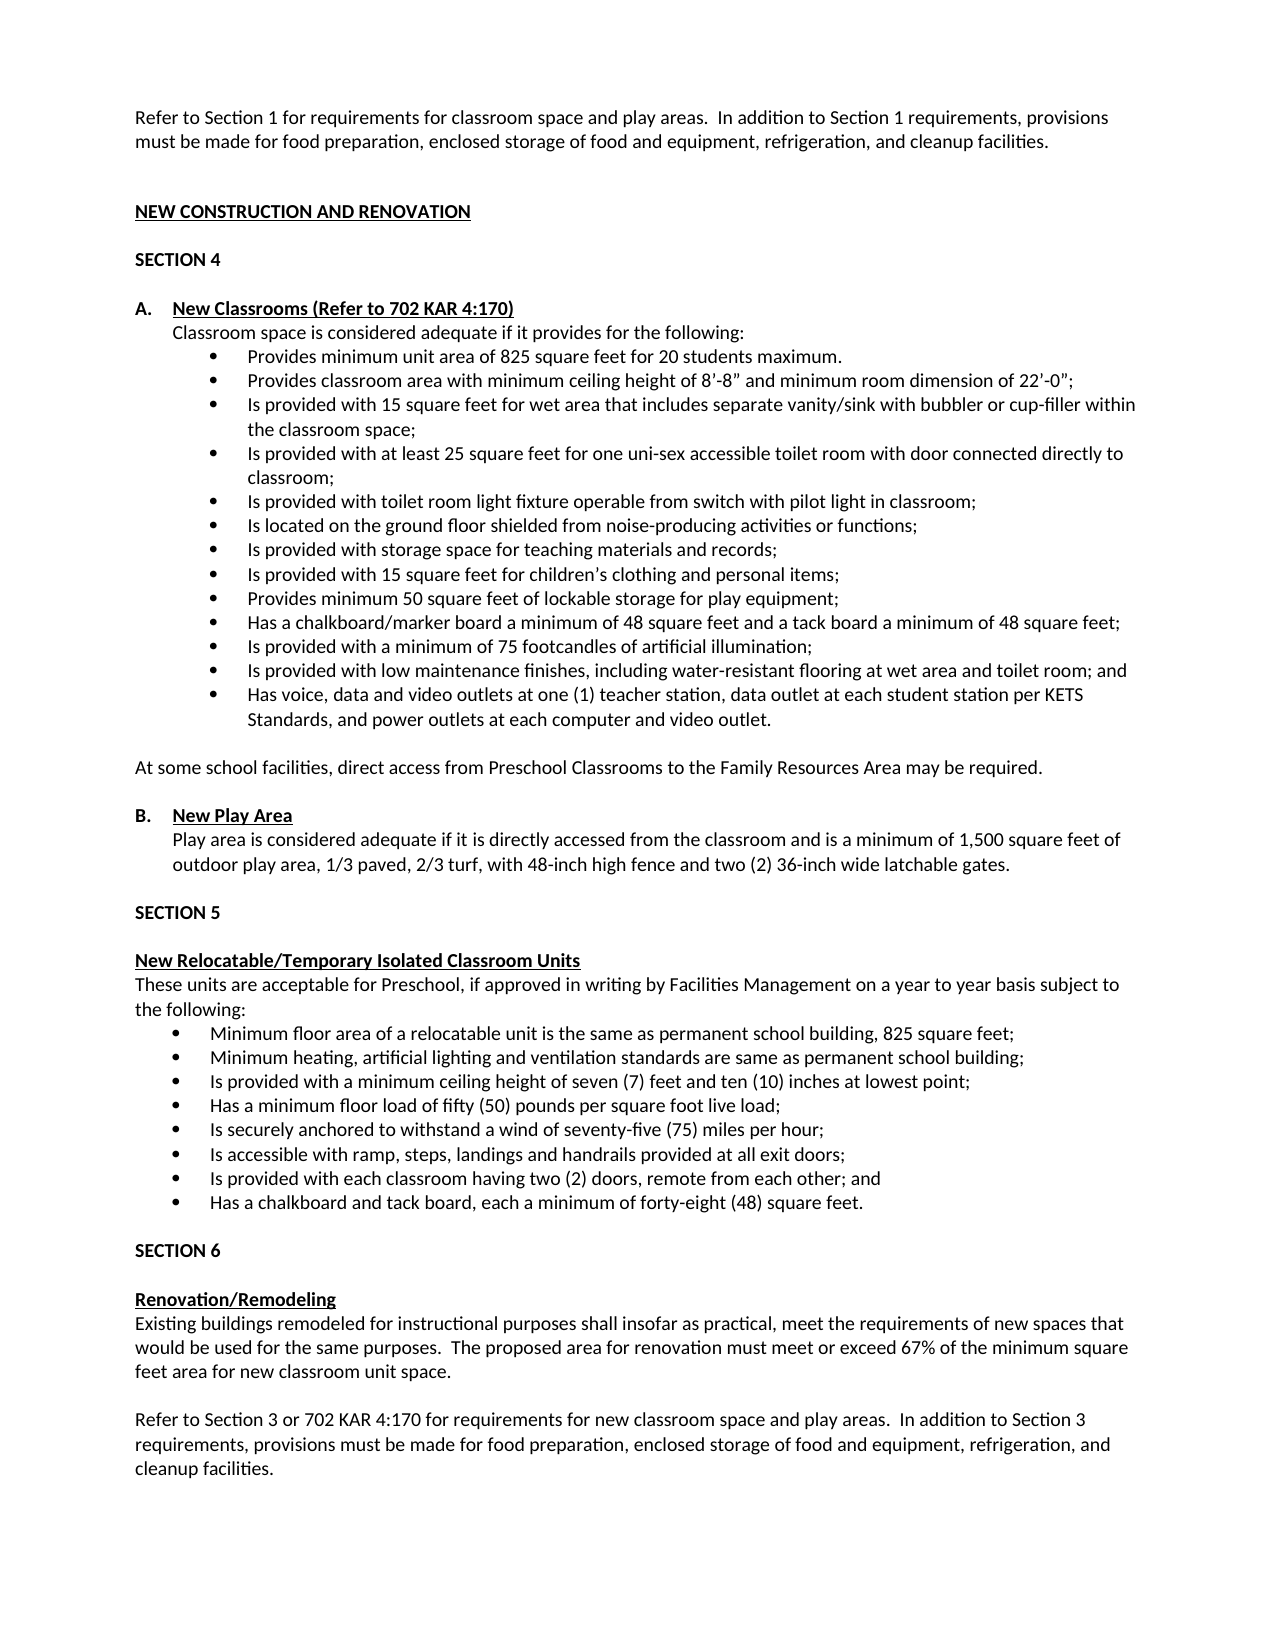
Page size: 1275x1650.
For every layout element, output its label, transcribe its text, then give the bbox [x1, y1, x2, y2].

list Is accessible with ramp, steps, landings and handrails provided at all exit doors; [172, 1142, 1140, 1166]
list Is provided with toilet room light fixture operable from switch with pilot light in classroom; [210, 489, 1140, 513]
subtitle SECTION 5 [135, 900, 1140, 924]
subtitle SECTION 6 [135, 1238, 1140, 1262]
list Has a chalkboard/marker board a minimum of 48 square feet and a tack board a minimum of 48 square feet; [210, 610, 1140, 634]
subtitle New Relocatable/Temporary Isolated Classroom Units [135, 948, 1140, 972]
list New Classrooms (Refer to 702 KAR 4:170) [135, 296, 1140, 320]
list Is provided with a minimum ceiling height of seven (7) feet and ten (10) inches at lowest point; [172, 1069, 1140, 1093]
list Is provided with low maintenance finishes, including water-resistant flooring at wet area and toilet room; and [210, 658, 1140, 682]
list Minimum floor area of a relocatable unit is the same as permanent school building, 825 square feet; [172, 1021, 1140, 1045]
list Is provided with 15 square feet for wet area that includes separate vanity/sink with bubbler or cup-filler within the classroom space; [210, 392, 1140, 441]
text Classroom space is considered adequate if it provides for the following: [135, 320, 1140, 344]
subtitle NEW CONSTRUCTION AND RENOVATION [135, 199, 1140, 223]
list Provides classroom area with minimum ceiling height of 8’-8” and minimum room dimension of 22’-0”; [210, 368, 1140, 392]
list Provides minimum unit area of 825 square feet for 20 students maximum. [210, 344, 1140, 368]
list Is securely anchored to withstand a wind of seventy-five (75) miles per hour; [172, 1117, 1140, 1142]
list Has a minimum floor load of fifty (50) pounds per square foot live load; [172, 1093, 1140, 1117]
list Is provided with at least 25 square feet for one uni-sex accessible toilet room with door connected directly to classroom; [210, 441, 1140, 489]
list Is provided with a minimum of 75 footcandles of artificial illumination; [210, 634, 1140, 658]
list Has voice, data and video outlets at one (1) teacher station, data outlet at each student station per KETS Standards, and power outlets at each computer and video outlet. [210, 682, 1140, 731]
text Existing buildings remodeled for instructional purposes shall insofar as practical, meet the requirements of new spaces that would be used for the same purposes. The proposed area for renovation must meet or exceed 67% of the minimum square feet area for new classroom unit space. [135, 1311, 1140, 1383]
text At some school facilities, direct access from Preschool Classrooms to the Family Resources Area may be required. [135, 755, 1140, 779]
text Refer to Section 1 for requirements for classroom space and play areas. In addition to Section 1 requirements, provisions must be made for food preparation, enclosed storage of food and equipment, refrigeration, and cleanup facilities. [135, 105, 1140, 153]
text These units are acceptable for Preschool, if approved in writing by Facilities Management on a year to year basis subject to the following: [135, 972, 1140, 1021]
list Is provided with each classroom having two (2) doors, remote from each other; and [172, 1166, 1140, 1190]
text Play area is considered adequate if it is directly accessed from the classroom and is a minimum of 1,500 square feet of outdoor play area, 1/3 paved, 2/3 turf, with 48-inch high fence and two (2) 36-inch wide latchable gates. [172, 827, 1140, 876]
text SECTION 4 [135, 247, 1140, 272]
text Renovation/Remodeling [135, 1287, 1140, 1311]
list Minimum heating, artificial lighting and ventilation standards are same as permanent school building; [172, 1045, 1140, 1069]
list Has a chalkboard and tack board, each a minimum of forty-eight (48) square feet. [172, 1190, 1140, 1214]
text Refer to Section 3 or 702 KAR 4:170 for requirements for new classroom space and play areas. In addition to Section 3 requirements, provisions must be made for food preparation, enclosed storage of food and equipment, refrigeration, and cleanup facilities. [135, 1407, 1140, 1480]
list New Play Area [135, 803, 1140, 827]
list Is provided with storage space for teaching materials and records; [210, 537, 1140, 562]
list Provides minimum 50 square feet of lockable storage for play equipment; [210, 586, 1140, 610]
list Is provided with 15 square feet for children’s clothing and personal items; [210, 562, 1140, 586]
list Is located on the ground floor shielded from noise-producing activities or functions; [210, 513, 1140, 537]
